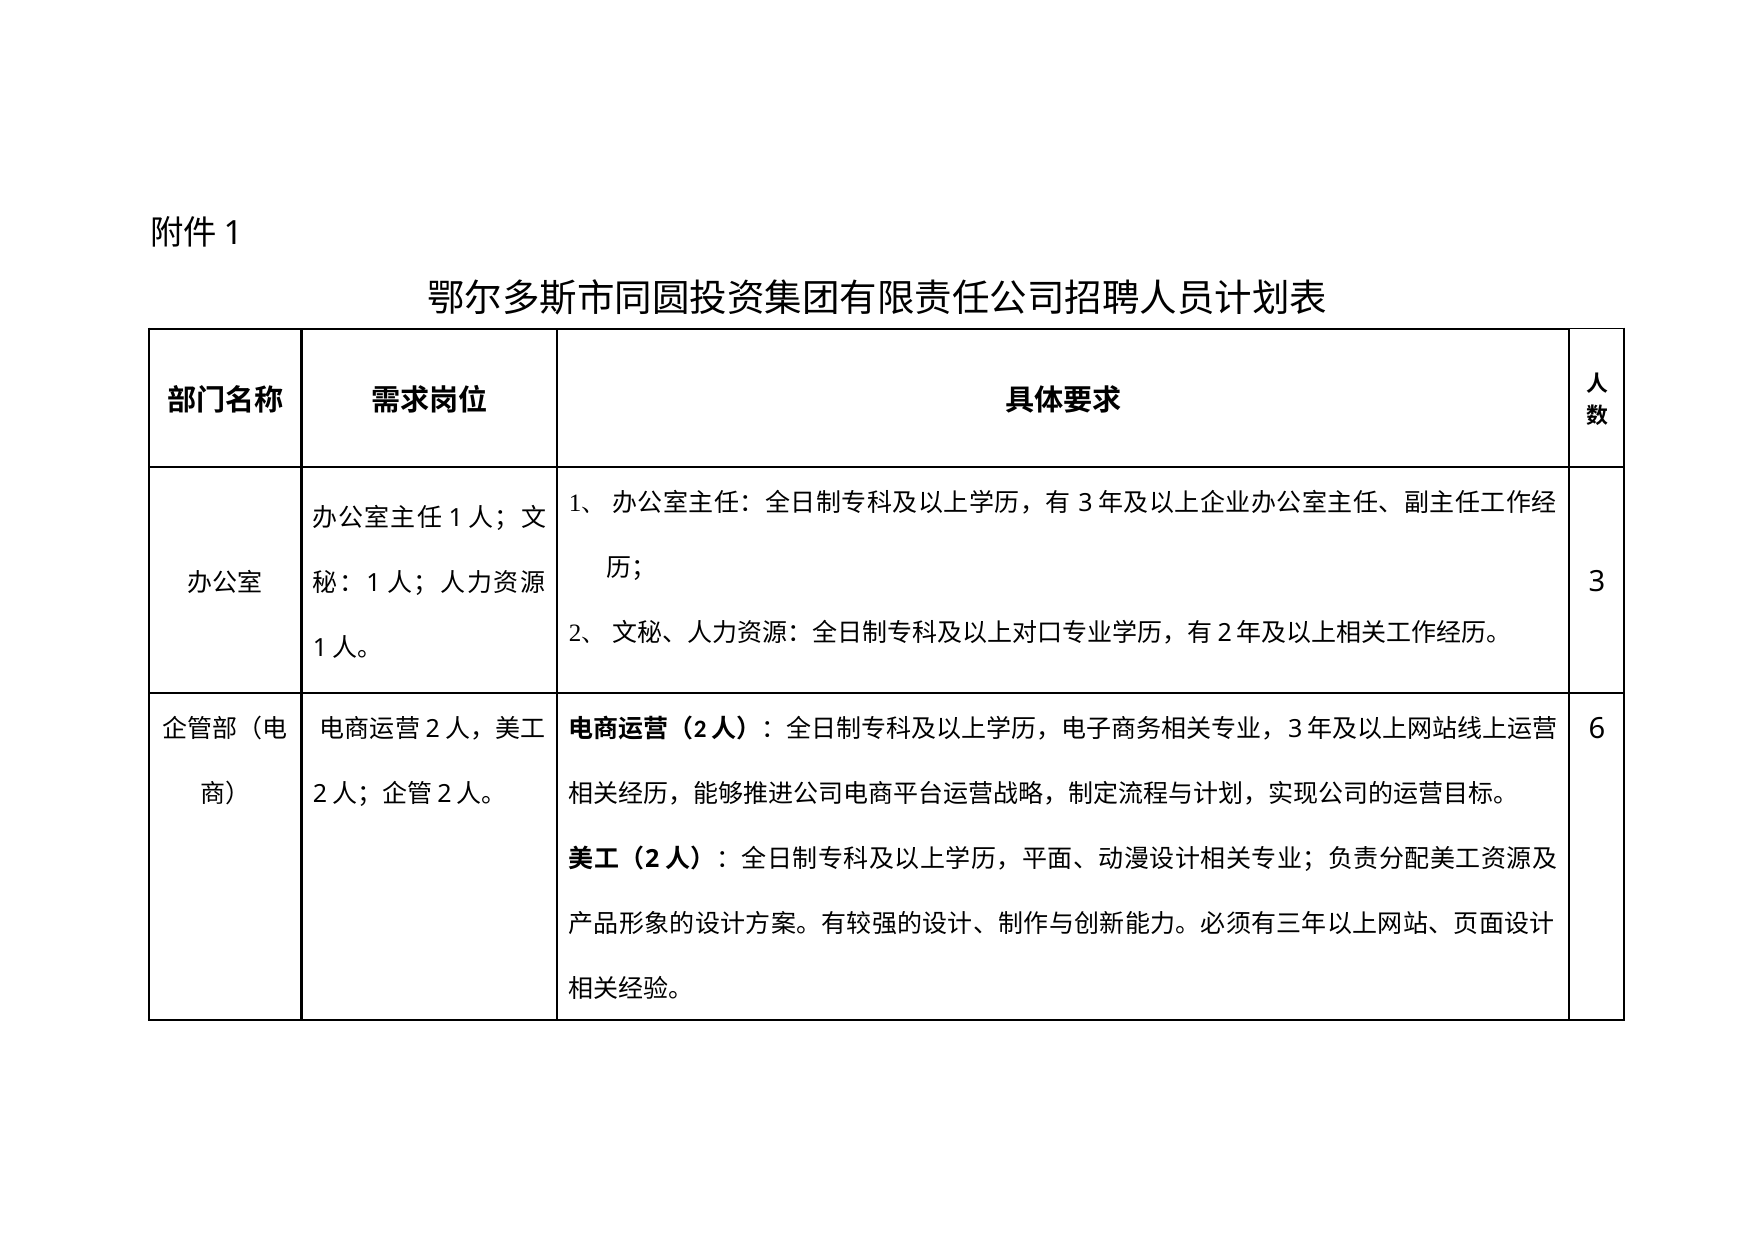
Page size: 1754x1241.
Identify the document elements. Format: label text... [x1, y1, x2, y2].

table_cell 6 [1570, 694, 1623, 1019]
table_header 部门名称 [150, 330, 300, 466]
table_cell 办公室主任1人；文秘：1人；人力资源1人。 [303, 468, 556, 692]
table_cell 企管部（电商） [150, 694, 300, 1019]
table_header 人数 [1570, 329, 1623, 466]
text 附件1 [150, 198, 1604, 263]
table_cell 办公室 [150, 468, 300, 692]
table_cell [558, 694, 1568, 1019]
table_cell 办公室主任：全日制专科及以上学历，有3年及以上企业办公室主任、副主任工作经历； 文秘、人力资源：全日制专科及以上对口专业学历，有2年及以上相关工作经历。 [558, 468, 1568, 692]
table_cell 3 [1570, 468, 1623, 692]
table_header 具体要求 [558, 330, 1568, 466]
table_cell 电商运营2人，美工2人；企管2人。 [303, 694, 556, 1019]
table_header 需求岗位 [303, 330, 556, 466]
text 鄂尔多斯市同圆投资集团有限责任公司招聘人员计划表 [150, 263, 1604, 328]
